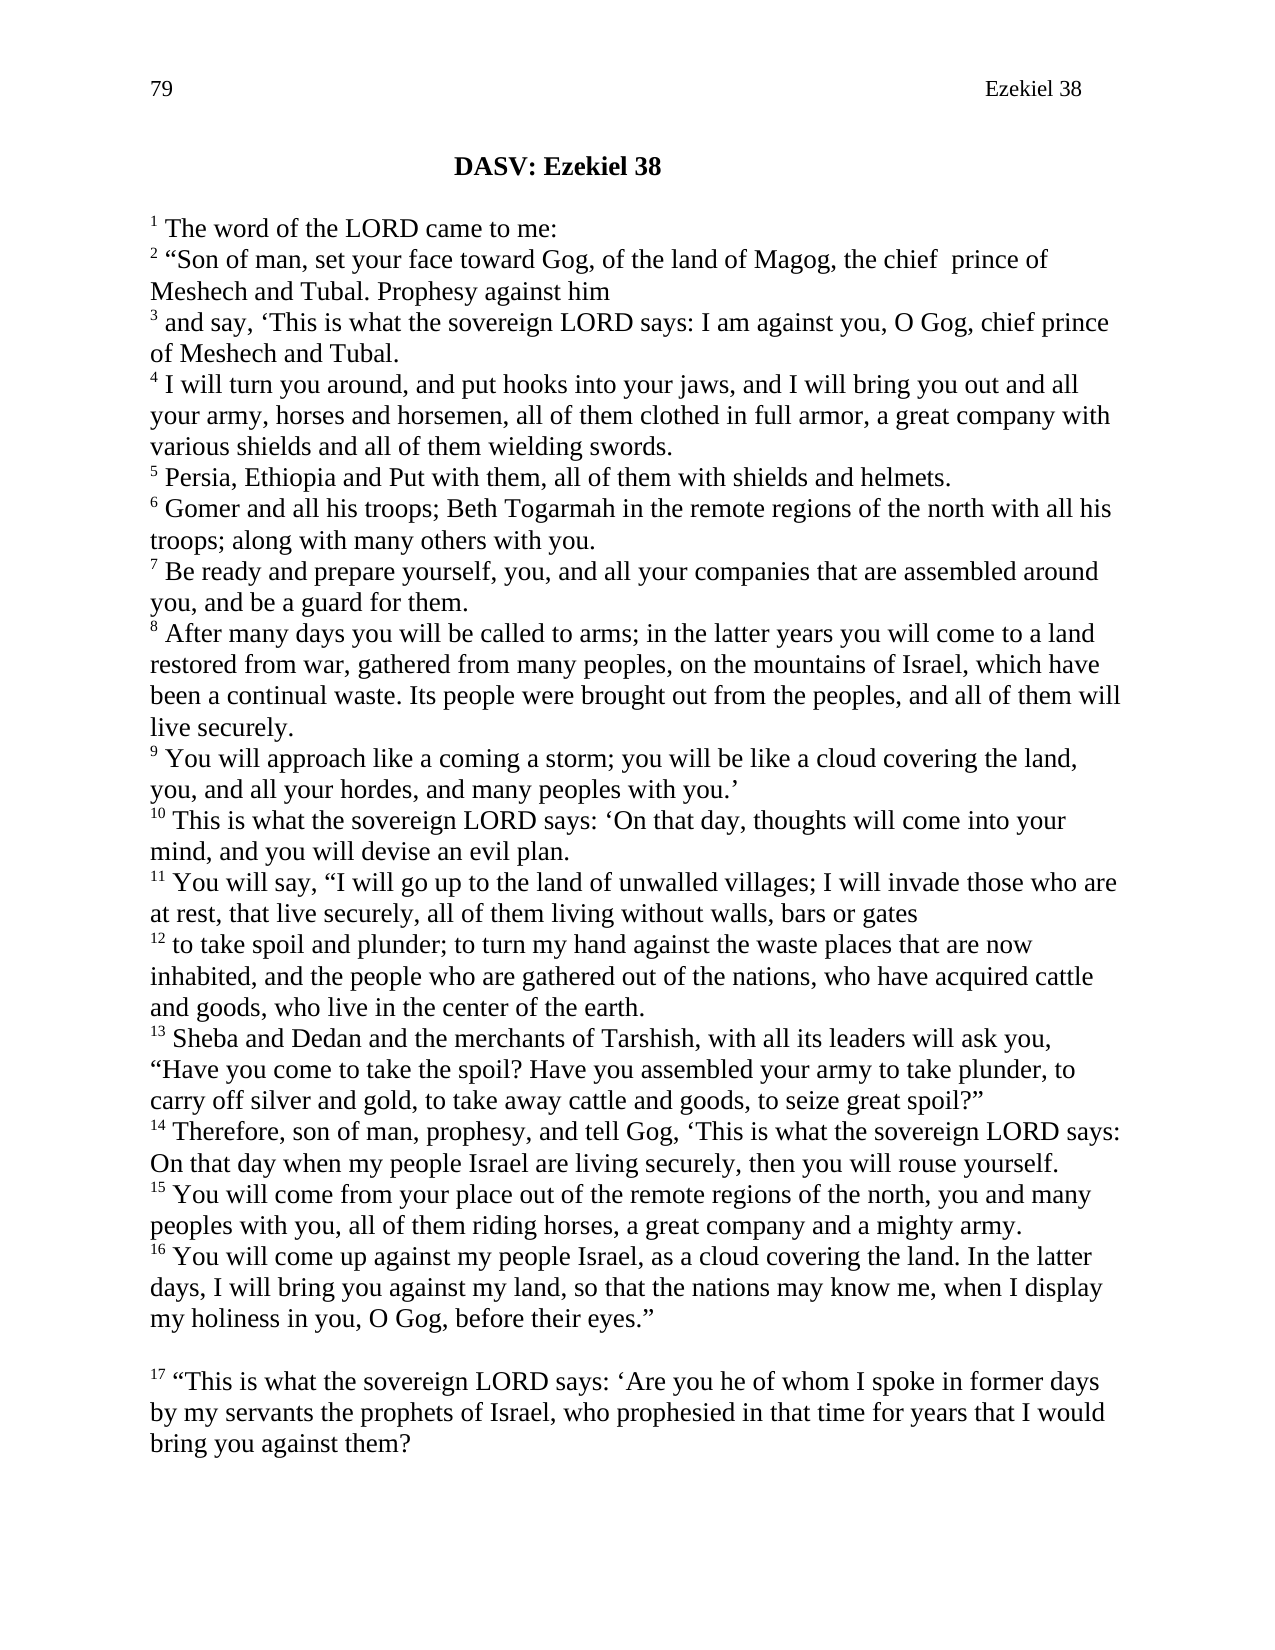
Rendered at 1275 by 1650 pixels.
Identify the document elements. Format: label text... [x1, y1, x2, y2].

text 4 I will turn you around, and put hooks into your jaws, and I will bring you out and all your army, horses and horsemen, all of them clothed in full armor, a great company with various shields and all of them wielding swords. [150, 368, 1125, 461]
text 16 You will come up against my people Israel, as a cloud covering the land. In the latter days, I will bring you against my land, so that the nations may know me, when I display my holiness in you, O Gog, before their eyes.” [150, 1240, 1125, 1333]
text 14 Therefore, son of man, prophesy, and tell Gog, ‘This is what the sovereign LORD says: On that day when my people Israel are living securely, then you will rouse yourself. [150, 1116, 1125, 1178]
text DASV: Ezekiel 38 [150, 150, 1125, 181]
text 6 Gomer and all his troops; Beth Togarmah in the remote regions of the north with all his troops; along with many others with you. [150, 493, 1125, 555]
text 10 This is what the sovereign LORD says: ‘On that day, thoughts will come into your mind, and you will devise an evil plan. [150, 804, 1125, 866]
text 13 Sheba and Dedan and the merchants of Tarshish, with all its leaders will ask you, “Have you come to take the spoil? Have you assembled your army to take plunder, to carry off silver and gold, to take away cattle and goods, to seize great spoil?” [150, 1022, 1125, 1116]
text 12 to take spoil and plunder; to turn my hand against the waste places that are now inhabited, and the people who are gathered out of the nations, who have acquired cattle and goods, who live in the center of the earth. [150, 929, 1125, 1022]
text 9 You will approach like a coming a storm; you will be like a cloud covering the land, you, and all your hordes, and many peoples with you.’ [150, 742, 1125, 804]
text 17 “This is what the sovereign LORD says: ‘Are you he of whom I spoke in former days by my servants the prophets of Israel, who prophesied in that time for years that I would bring you against them? [150, 1333, 1125, 1458]
text 1 The word of the LORD came to me: 2 “Son of man, set your face toward Gog, of the land of Magog, the chief prince of Meshech and Tubal. Prophesy against him [150, 181, 1125, 306]
text 7 Be ready and prepare yourself, you, and all your companies that are assembled around you, and be a guard for them. [150, 555, 1125, 617]
text 15 You will come from your place out of the remote regions of the north, you and many peoples with you, all of them riding horses, a great company and a mighty army. [150, 1178, 1125, 1240]
text 3 and say, ‘This is what the sovereign LORD says: I am against you, O Gog, chief prince of Meshech and Tubal. [150, 306, 1125, 368]
text 11 You will say, “I will go up to the land of unwalled villages; I will invade those who are at rest, that live securely, all of them living without walls, bars or gates [150, 866, 1125, 929]
text 8 After many days you will be called to arms; in the latter years you will come to a land restored from war, gathered from many peoples, on the mountains of Israel, which have been a continual waste. Its people were brought out from the peoples, and all of them will live securely. [150, 617, 1125, 742]
text 5 Persia, Ethiopia and Put with them, all of them with shields and helmets. [150, 461, 1125, 493]
